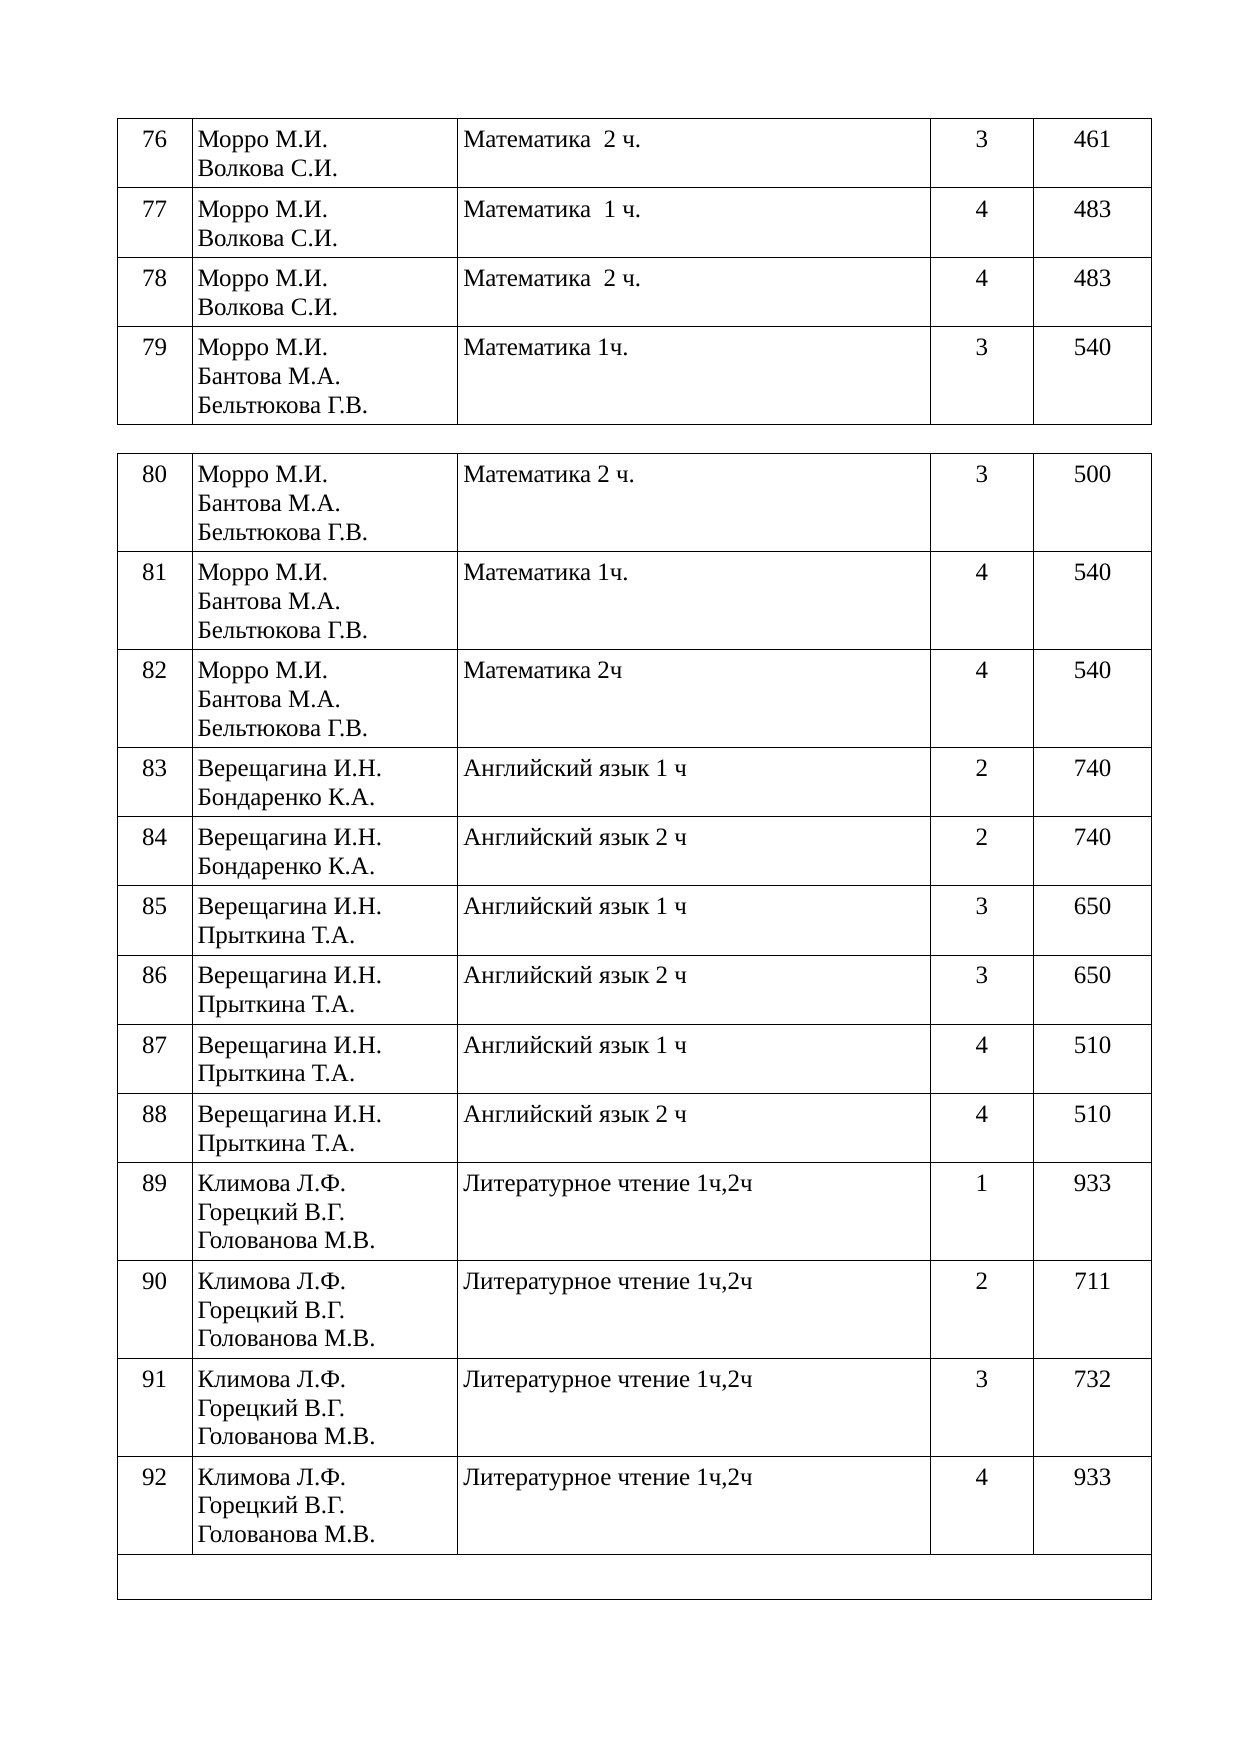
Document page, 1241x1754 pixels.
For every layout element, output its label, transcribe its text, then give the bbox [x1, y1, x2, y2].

table_cell Верещагина И.Н. Прыткина Т.А. [193, 1094, 457, 1162]
table_cell Климова Л.Ф. Горецкий В.Г. Голованова М.В. [193, 1457, 457, 1554]
table_cell Математика 1ч. [458, 552, 930, 649]
table_cell 2 [931, 748, 1033, 816]
table_cell Английский язык 2 ч [458, 956, 930, 1024]
table_cell 1 [931, 1163, 1033, 1260]
table_cell Математика 2 ч. [458, 258, 930, 326]
table_cell Верещагина И.Н. Бондаренко К.А. [193, 748, 457, 816]
table_cell 4 [931, 552, 1033, 649]
table_cell 2 [931, 1261, 1033, 1358]
table_header 3 [931, 454, 1033, 551]
table_cell 3 [931, 119, 1033, 187]
table_cell 4 [931, 1025, 1033, 1093]
table_cell 510 [1034, 1025, 1151, 1093]
table_cell 82 [118, 650, 192, 747]
table_cell Английский язык 1 ч [458, 886, 930, 954]
table_cell 92 [118, 1457, 192, 1554]
table_cell 483 [1034, 188, 1151, 257]
table_cell Морро М.И. Бантова М.А. Бельтюкова Г.В. [193, 327, 457, 424]
table_cell 540 [1034, 650, 1151, 747]
table_cell 3 [931, 886, 1033, 954]
table_cell Литературное чтение 1ч,2ч [458, 1457, 930, 1554]
table_header 500 [1034, 454, 1151, 551]
table_cell 89 [118, 1163, 192, 1260]
table_cell 4 [931, 188, 1033, 257]
table_cell 3 [931, 1359, 1033, 1456]
table_cell 510 [1034, 1094, 1151, 1162]
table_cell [193, 119, 457, 187]
table_header Морро М.И. Бантова М.А. Бельтюкова Г.В. [193, 454, 457, 551]
table_cell Морро М.И. Бантова М.А. Бельтюкова Г.В. [193, 552, 457, 649]
table_cell 3 [931, 327, 1033, 424]
table_cell 78 [118, 258, 192, 326]
table_cell 4 [931, 650, 1033, 747]
table_cell Морро М.И. Волкова С.И. [193, 188, 457, 257]
table_cell Верещагина И.Н. Прыткина Т.А. [193, 956, 457, 1024]
table_header Математика 2 ч. [458, 454, 930, 551]
table_cell 76 [118, 119, 192, 187]
table_cell Климова Л.Ф. Горецкий В.Г. Голованова М.В. [193, 1163, 457, 1260]
table_cell 85 [118, 886, 192, 954]
table_cell Английский язык 2 ч [458, 1094, 930, 1162]
table_cell 650 [1034, 956, 1151, 1024]
table_cell 86 [118, 956, 192, 1024]
table_cell 83 [118, 748, 192, 816]
table_cell 79 [118, 327, 192, 424]
table_cell 81 [118, 552, 192, 649]
table_cell 90 [118, 1261, 192, 1358]
table_cell 732 [1034, 1359, 1151, 1456]
table_cell Математика 1ч. [458, 327, 930, 424]
table_cell 461 [1034, 119, 1151, 187]
table_cell 4 [931, 1094, 1033, 1162]
table_cell 4 [931, 258, 1033, 326]
table_cell 933 [1034, 1163, 1151, 1260]
table_cell Литературное чтение 1ч,2ч [458, 1163, 930, 1260]
table_cell 88 [118, 1094, 192, 1162]
table_cell Математика 2ч [458, 650, 930, 747]
table_cell 2 [931, 817, 1033, 885]
table_cell Верещагина И.Н. Прыткина Т.А. [193, 886, 457, 954]
table_cell Климова Л.Ф. Горецкий В.Г. Голованова М.В. [193, 1261, 457, 1358]
table_cell Английский язык 2 ч [458, 817, 930, 885]
table_cell 87 [118, 1025, 192, 1093]
table_cell 483 [1034, 258, 1151, 326]
table_cell 4 [931, 1457, 1033, 1554]
table_header 80 [118, 454, 192, 551]
table_cell 711 [1034, 1261, 1151, 1358]
table_cell 84 [118, 817, 192, 885]
table_cell Верещагина И.Н. Прыткина Т.А. [193, 1025, 457, 1093]
table_cell Литературное чтение 1ч,2ч [458, 1261, 930, 1358]
table_cell 3 [931, 956, 1033, 1024]
table_cell 650 [1034, 886, 1151, 954]
table_cell 740 [1034, 748, 1151, 816]
table_cell 540 [1034, 552, 1151, 649]
table_cell 933 [1034, 1457, 1151, 1554]
table_cell Математика 1 ч. [458, 188, 930, 257]
table_cell 540 [1034, 327, 1151, 424]
table_cell 740 [1034, 817, 1151, 885]
table_cell Морро М.И. Волкова С.И. [193, 258, 457, 326]
table_cell 77 [118, 188, 192, 257]
table_cell Английский язык 1 ч [458, 748, 930, 816]
table_cell Климова Л.Ф. Горецкий В.Г. Голованова М.В. [193, 1359, 457, 1456]
table_cell Английский язык 1 ч [458, 1025, 930, 1093]
table_cell Верещагина И.Н. Бондаренко К.А. [193, 817, 457, 885]
table_cell Морро М.И. Бантова М.А. Бельтюкова Г.В. [193, 650, 457, 747]
table_cell [118, 1555, 1151, 1598]
table_cell Математика 2 ч. [458, 119, 930, 187]
table_cell Литературное чтение 1ч,2ч [458, 1359, 930, 1456]
table_cell 91 [118, 1359, 192, 1456]
